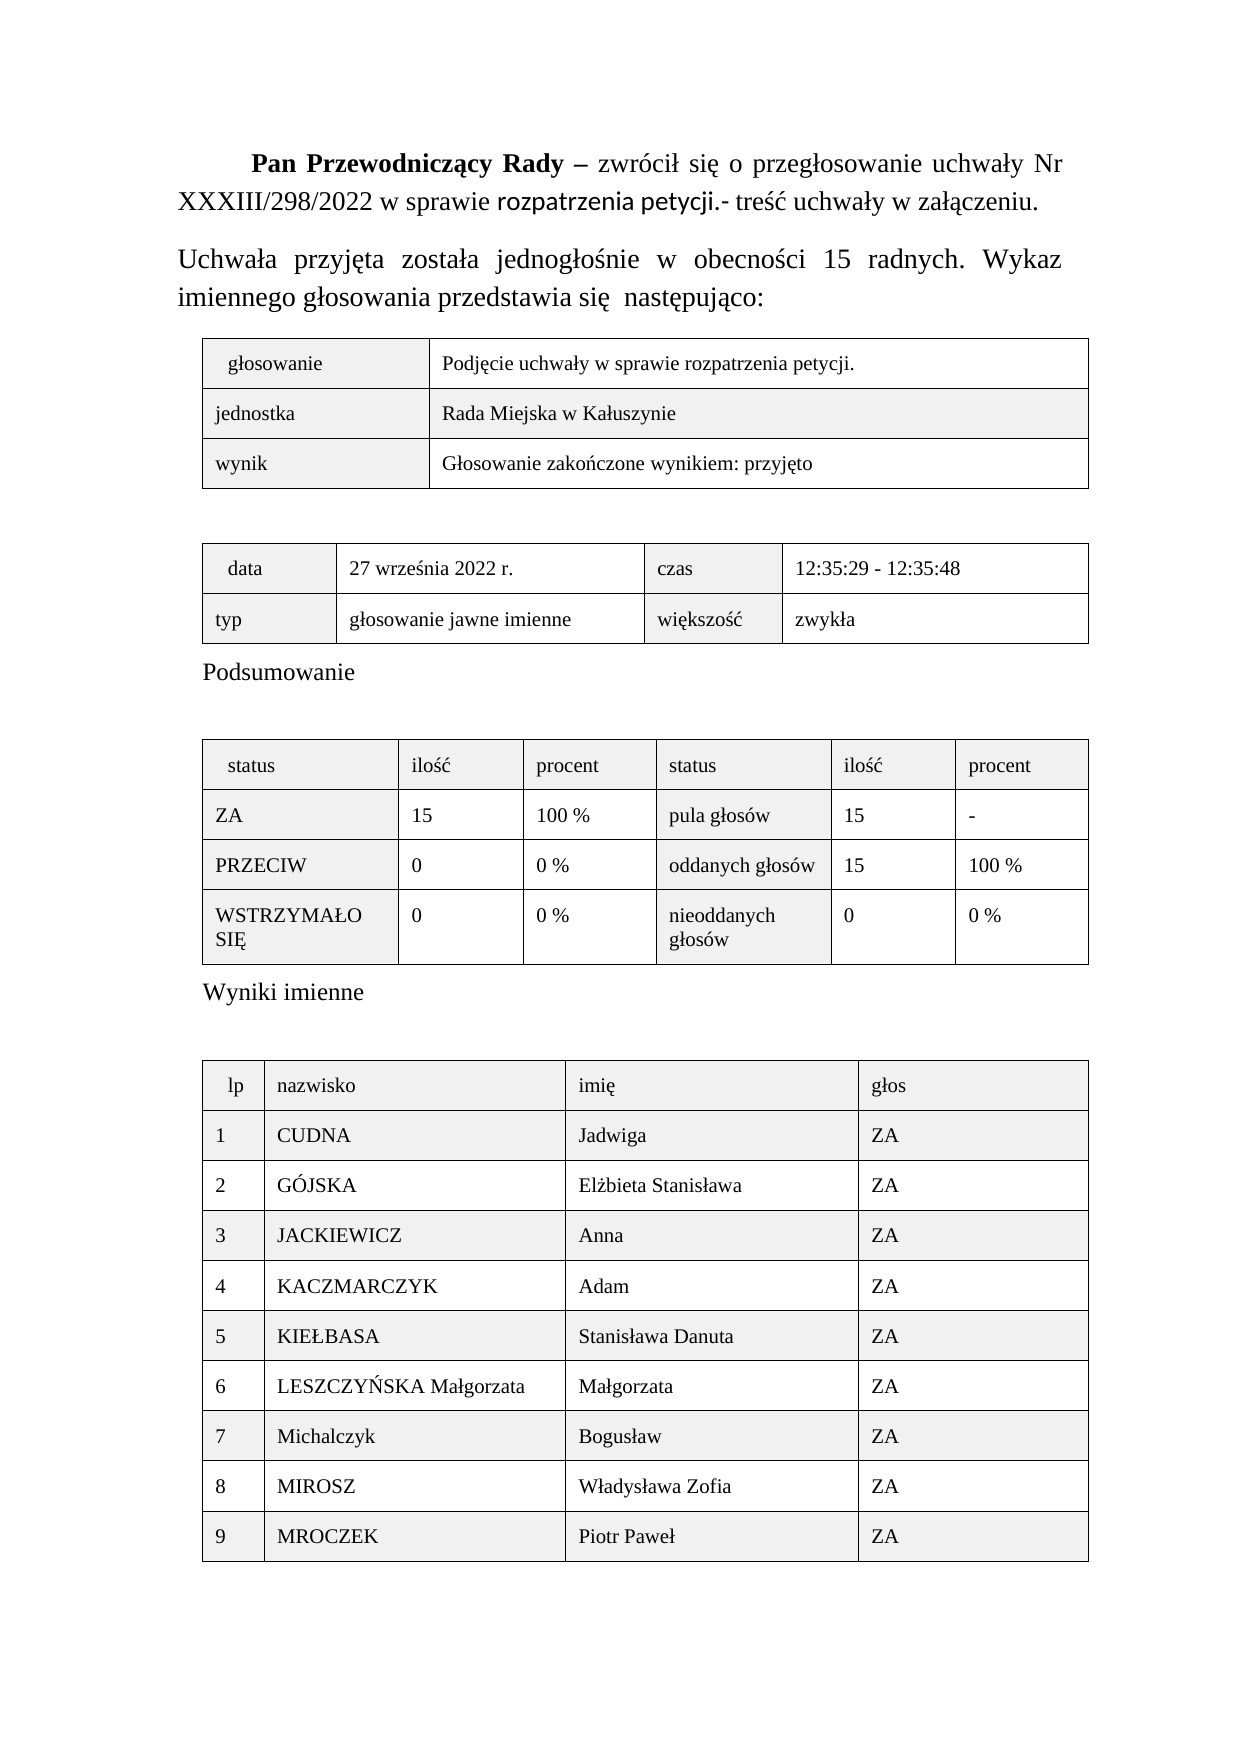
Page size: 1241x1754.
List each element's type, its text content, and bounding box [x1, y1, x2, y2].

table_header ilość [832, 740, 955, 789]
table_cell 15 [399, 790, 523, 839]
table_cell 15 [832, 840, 955, 889]
table_header nazwisko [265, 1061, 565, 1110]
table_cell ZA [859, 1211, 1088, 1260]
table_cell ZA [859, 1361, 1088, 1410]
table_header procent [524, 740, 656, 789]
table_header Podjęcie uchwały w sprawie rozpatrzenia petycji. [430, 339, 1088, 388]
table_cell Głosowanie zakończone wynikiem: przyjęto [430, 439, 1088, 488]
text Podsumowanie [202, 657, 1038, 685]
table_cell MROCZEK [265, 1512, 565, 1561]
table_cell głosowanie jawne imienne [337, 594, 644, 643]
table_cell oddanych głosów [657, 840, 831, 889]
table_cell JACKIEWICZ [265, 1211, 565, 1260]
table_cell Adam [566, 1261, 858, 1310]
table_cell 0 % [524, 840, 656, 889]
table_cell 2 [203, 1161, 264, 1210]
table_header procent [956, 740, 1088, 789]
table_cell 15 [832, 790, 955, 839]
table_cell 0 [832, 890, 955, 963]
table_cell KIEŁBASA [265, 1311, 565, 1360]
table_cell 5 [203, 1311, 264, 1360]
table_cell jednostka [203, 389, 429, 438]
table_cell Rada Miejska w Kałuszynie [430, 389, 1088, 438]
table_cell Elżbieta Stanisława [566, 1161, 858, 1210]
table_header lp [203, 1061, 264, 1110]
table_header imię [566, 1061, 858, 1110]
table_cell większość [645, 594, 782, 643]
table_cell 0 [399, 840, 523, 889]
table_cell Stanisława Danuta [566, 1311, 858, 1360]
table_cell Michalczyk [265, 1411, 565, 1460]
table_cell pula głosów [657, 790, 831, 839]
text Pan Przewodniczący Rady – zwrócił się o przegłosowanie uchwały Nr XXXIII/298/2022 w sprawie rozpatrzenia petycji.- treść uchwały w załączeniu. [177, 148, 1063, 217]
table_header data [203, 544, 336, 593]
table_cell 100 % [956, 840, 1088, 889]
table_cell ZA [859, 1411, 1088, 1460]
table_cell Władysława Zofia [566, 1461, 858, 1511]
table_cell 1 [203, 1111, 264, 1160]
table_cell ZA [859, 1311, 1088, 1360]
table_header 27 września 2022 r. [337, 544, 644, 593]
table_cell MIROSZ [265, 1461, 565, 1511]
table_cell 100 % [524, 790, 656, 839]
table_cell ZA [203, 790, 398, 839]
table_cell 9 [203, 1512, 264, 1561]
table_cell nieoddanych głosów [657, 890, 831, 963]
table_cell ZA [859, 1261, 1088, 1310]
table_cell 4 [203, 1261, 264, 1310]
table_cell LESZCZYŃSKA Małgorzata [265, 1361, 565, 1410]
table_header ilość [399, 740, 523, 789]
table_header czas [645, 544, 782, 593]
table_cell 0 % [956, 890, 1088, 963]
table_cell ZA [859, 1111, 1088, 1160]
table_header głos [859, 1061, 1088, 1110]
table_header status [657, 740, 831, 789]
table_cell Jadwiga [566, 1111, 858, 1160]
table_header głosowanie [203, 339, 429, 388]
table_cell zwykła [783, 594, 1088, 643]
table_cell WSTRZYMAŁO SIĘ [203, 890, 398, 963]
table_cell GÓJSKA [265, 1161, 565, 1210]
table_cell PRZECIW [203, 840, 398, 889]
table_cell - [956, 790, 1088, 839]
table_cell ZA [859, 1461, 1088, 1511]
table_cell CUDNA [265, 1111, 565, 1160]
table_cell ZA [859, 1512, 1088, 1561]
table_cell 8 [203, 1461, 264, 1511]
table_cell 0 % [524, 890, 656, 963]
table_header 12:35:29 - 12:35:48 [783, 544, 1088, 593]
table_cell Anna [566, 1211, 858, 1260]
table_cell 3 [203, 1211, 264, 1260]
table_cell wynik [203, 439, 429, 488]
text Uchwała przyjęta została jednogłośnie w obecności 15 radnych. Wykaz imiennego głosowania przedstawia się następująco: [177, 242, 1063, 312]
text Wyniki imienne [202, 977, 1038, 1006]
table_cell ZA [859, 1161, 1088, 1210]
table_cell 0 [399, 890, 523, 963]
table_cell KACZMARCZYK [265, 1261, 565, 1310]
table_cell 7 [203, 1411, 264, 1460]
table_cell Bogusław [566, 1411, 858, 1460]
table_cell 6 [203, 1361, 264, 1410]
table_cell Małgorzata [566, 1361, 858, 1410]
table_cell typ [203, 594, 336, 643]
table_cell Piotr Paweł [566, 1512, 858, 1561]
table_header status [203, 740, 398, 789]
